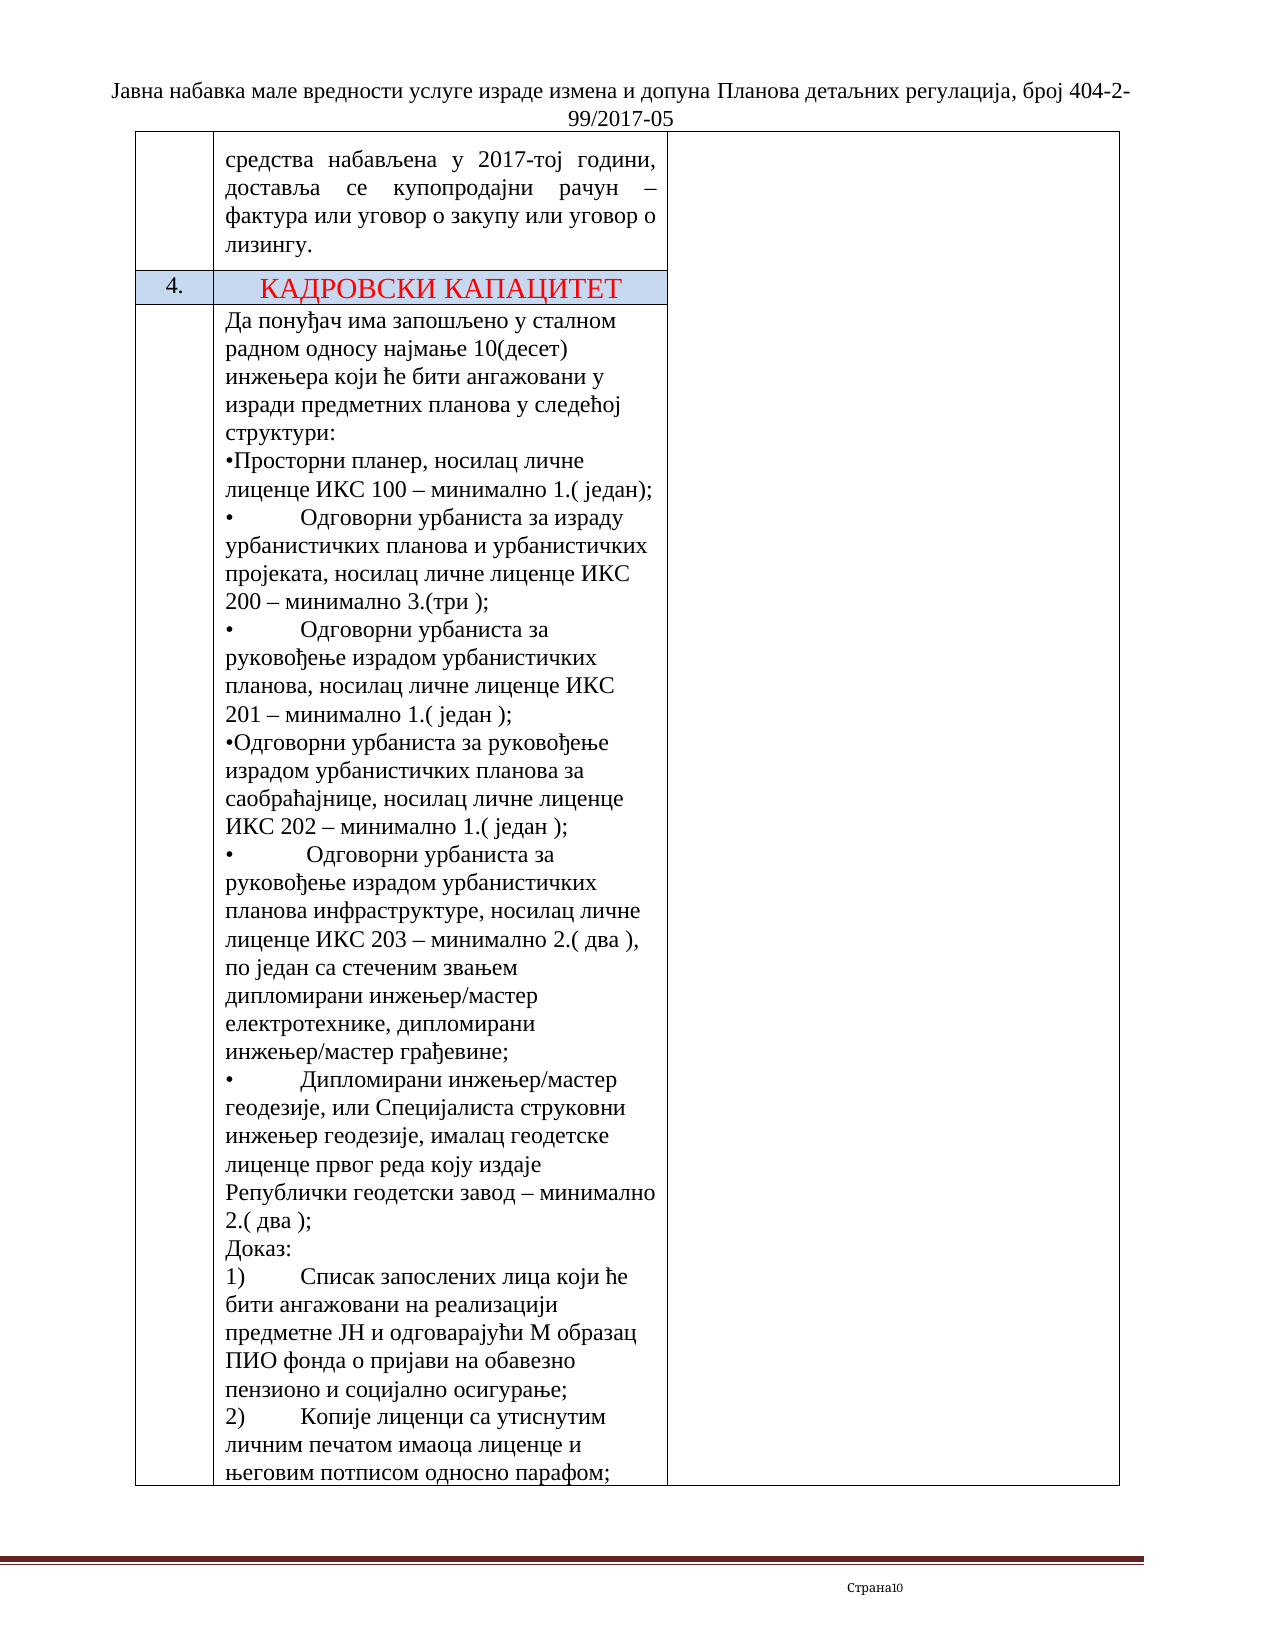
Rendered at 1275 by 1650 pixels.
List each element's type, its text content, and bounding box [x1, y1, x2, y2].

table_cell КАДРОВСКИ КАПАЦИТЕТ [214, 271, 667, 304]
table_cell Да понуђач има запошљено у сталном радном односу најмање 10(десет) инжењера који ће бити ангажовани у изради предметних планова у следећој структури: •Просторни планер, носилац личне лиценце ИКС 100 – минимално 1.( jeдан); • Одговорни урбаниста за израду урбанистичких планова и урбанистичких пројеката, носилац личне лиценце ИКС 200 – минимално 3.(три ); • Одговорни урбаниста за руковођење израдом урбанистичких планова, носилац личне лиценце ИКС 201 – минимално 1.( један ); •Одговорни урбаниста за руковођење израдом урбанистичких планова за саобраћајнице, носилац личне лиценце ИКС 202 – минимално 1.( један ); • Одговорни урбаниста за руковођење израдом урбанистичких планова инфраструктуре, носилац личне лиценце ИКС 203 – минимално 2.( два ), по један са стеченим звањем дипломирани инжењер/мастер електротехнике, дипломирани инжењер/мастер грађевине; • Дипломирани инжењер/мастер геодезије, или Специјалиста струковни инжењер геодезије, ималац геодетске лиценце првог реда коју издаје Републички геодетски завод – минимално 2.( два ); Доказ: 1) Списак запослених лица који ће бити ангажовани на реализацији предметне ЈН и одговарајући М образац ПИО фонда о пријави на обавезно пензионо и социјално осигурање; 2) Копије лиценци са утиснутим личним печатом имаоца лиценце и његовим потписом односно парафом; [214, 305, 667, 1485]
table_cell 4. [136, 271, 213, 304]
table_cell [136, 305, 213, 1485]
table_cell [136, 132, 213, 270]
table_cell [214, 132, 667, 270]
